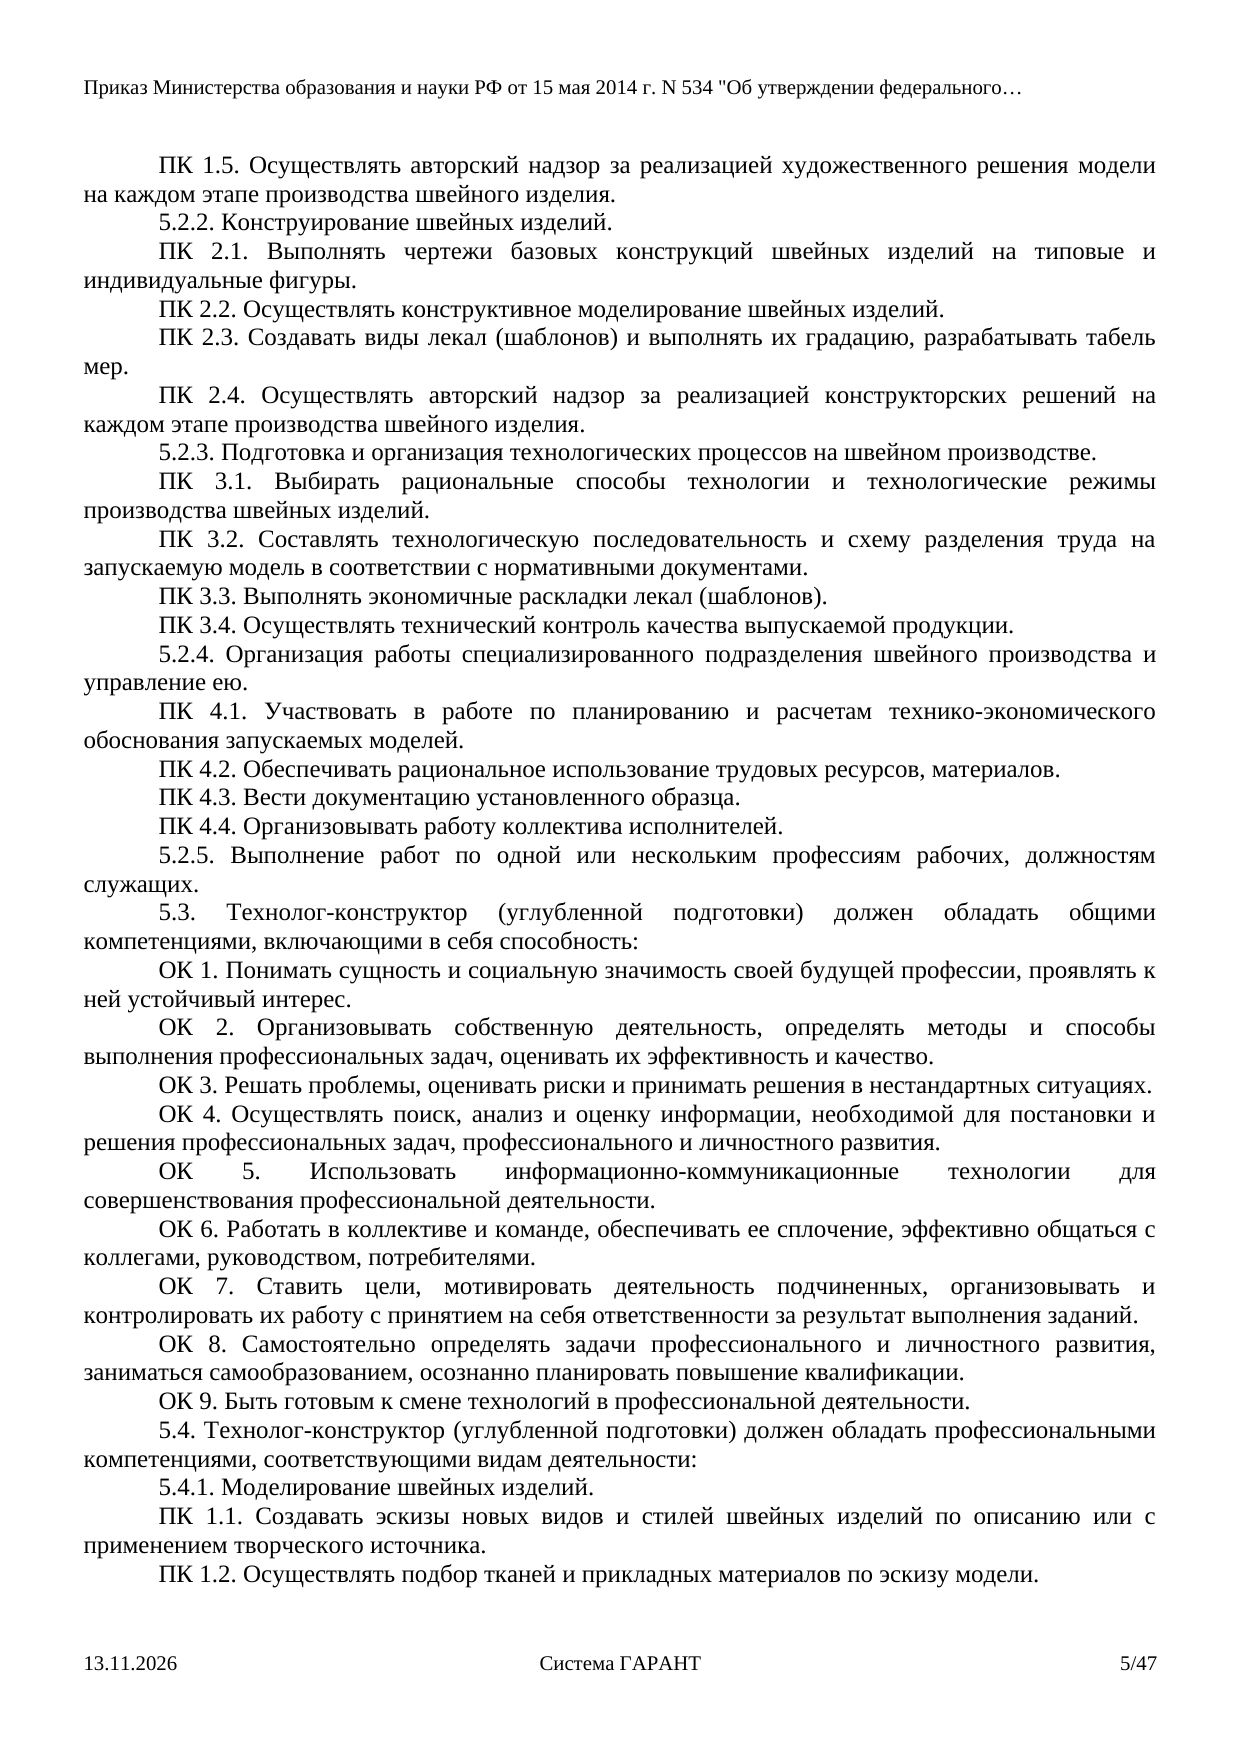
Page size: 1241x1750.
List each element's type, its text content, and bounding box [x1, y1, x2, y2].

text ПК 2.3. Создавать виды лекал (шаблонов) и выполнять их градацию, разрабатывать табель мер. [83, 322, 1157, 380]
text ПК 2.2. Осуществлять конструктивное моделирование швейных изделий. [83, 294, 1157, 322]
text ПК 4.2. Обеспечивать рациональное использование трудовых ресурсов, материалов. [83, 754, 1157, 782]
text ПК 2.4. Осуществлять авторский надзор за реализацией конструкторских решений на каждом этапе производства швейного изделия. [83, 380, 1157, 437]
text ПК 2.1. Выполнять чертежи базовых конструкций швейных изделий на типовые и индивидуальные фигуры. [83, 236, 1157, 294]
text 5.4. Технолог-конструктор (углубленной подготовки) должен обладать профессиональными компетенциями, соответствующими видам деятельности: [83, 1415, 1157, 1472]
text 5.2.3. Подготовка и организация технологических процессов на швейном производстве. [83, 437, 1157, 466]
text ПК 1.1. Создавать эскизы новых видов и стилей швейных изделий по описанию или с применением творческого источника. [83, 1501, 1157, 1559]
text ОК 1. Понимать сущность и социальную значимость своей будущей профессии, проявлять к ней устойчивый интерес. [83, 955, 1157, 1012]
text ОК 8. Самостоятельно определять задачи профессионального и личностного развития, заниматься самообразованием, осознанно планировать повышение квалификации. [83, 1329, 1157, 1386]
text ОК 5. Использовать информационно-коммуникационные технологии для совершенствования профессиональной деятельности. [83, 1156, 1157, 1214]
text ОК 4. Осуществлять поиск, анализ и оценку информации, необходимой для постановки и решения профессиональных задач, профессионального и личностного развития. [83, 1099, 1157, 1156]
text ПК 3.4. Осуществлять технический контроль качества выпускаемой продукции. [83, 610, 1157, 639]
text ОК 3. Решать проблемы, оценивать риски и принимать решения в нестандартных ситуациях. [83, 1070, 1157, 1099]
text 5.3. Технолог-конструктор (углубленной подготовки) должен обладать общими компетенциями, включающими в себя способность: [83, 897, 1157, 955]
text ПК 1.2. Осуществлять подбор тканей и прикладных материалов по эскизу модели. [83, 1559, 1157, 1587]
text ОК 9. Быть готовым к смене технологий в профессиональной деятельности. [83, 1386, 1157, 1415]
text ОК 6. Работать в коллективе и команде, обеспечивать ее сплочение, эффективно общаться с коллегами, руководством, потребителями. [83, 1214, 1157, 1271]
text ПК 3.2. Составлять технологическую последовательность и схему разделения труда на запускаемую модель в соответствии с нормативными документами. [83, 524, 1157, 581]
text ПК 1.5. Осуществлять авторский надзор за реализацией художественного решения модели на каждом этапе производства швейного изделия. [83, 150, 1157, 207]
text 5.4.1. Моделирование швейных изделий. [83, 1472, 1157, 1501]
text ПК 3.1. Выбирать рациональные способы технологии и технологические режимы производства швейных изделий. [83, 466, 1157, 524]
text ПК 4.3. Вести документацию установленного образца. [83, 782, 1157, 811]
text ПК 4.4. Организовывать работу коллектива исполнителей. [83, 811, 1157, 840]
text ПК 3.3. Выполнять экономичные раскладки лекал (шаблонов). [83, 581, 1157, 610]
text 5.2.4. Организация работы специализированного подразделения швейного производства и управление ею. [83, 639, 1157, 696]
text ОК 7. Ставить цели, мотивировать деятельность подчиненных, организовывать и контролировать их работу с принятием на себя ответственности за результат выполнения заданий. [83, 1271, 1157, 1329]
text ОК 2. Организовывать собственную деятельность, определять методы и способы выполнения профессиональных задач, оценивать их эффективность и качество. [83, 1012, 1157, 1070]
text 5.2.5. Выполнение работ по одной или нескольким профессиям рабочих, должностям служащих. [83, 840, 1157, 897]
text 5.2.2. Конструирование швейных изделий. [83, 207, 1157, 236]
text ПК 4.1. Участвовать в работе по планированию и расчетам технико-экономического обоснования запускаемых моделей. [83, 696, 1157, 754]
